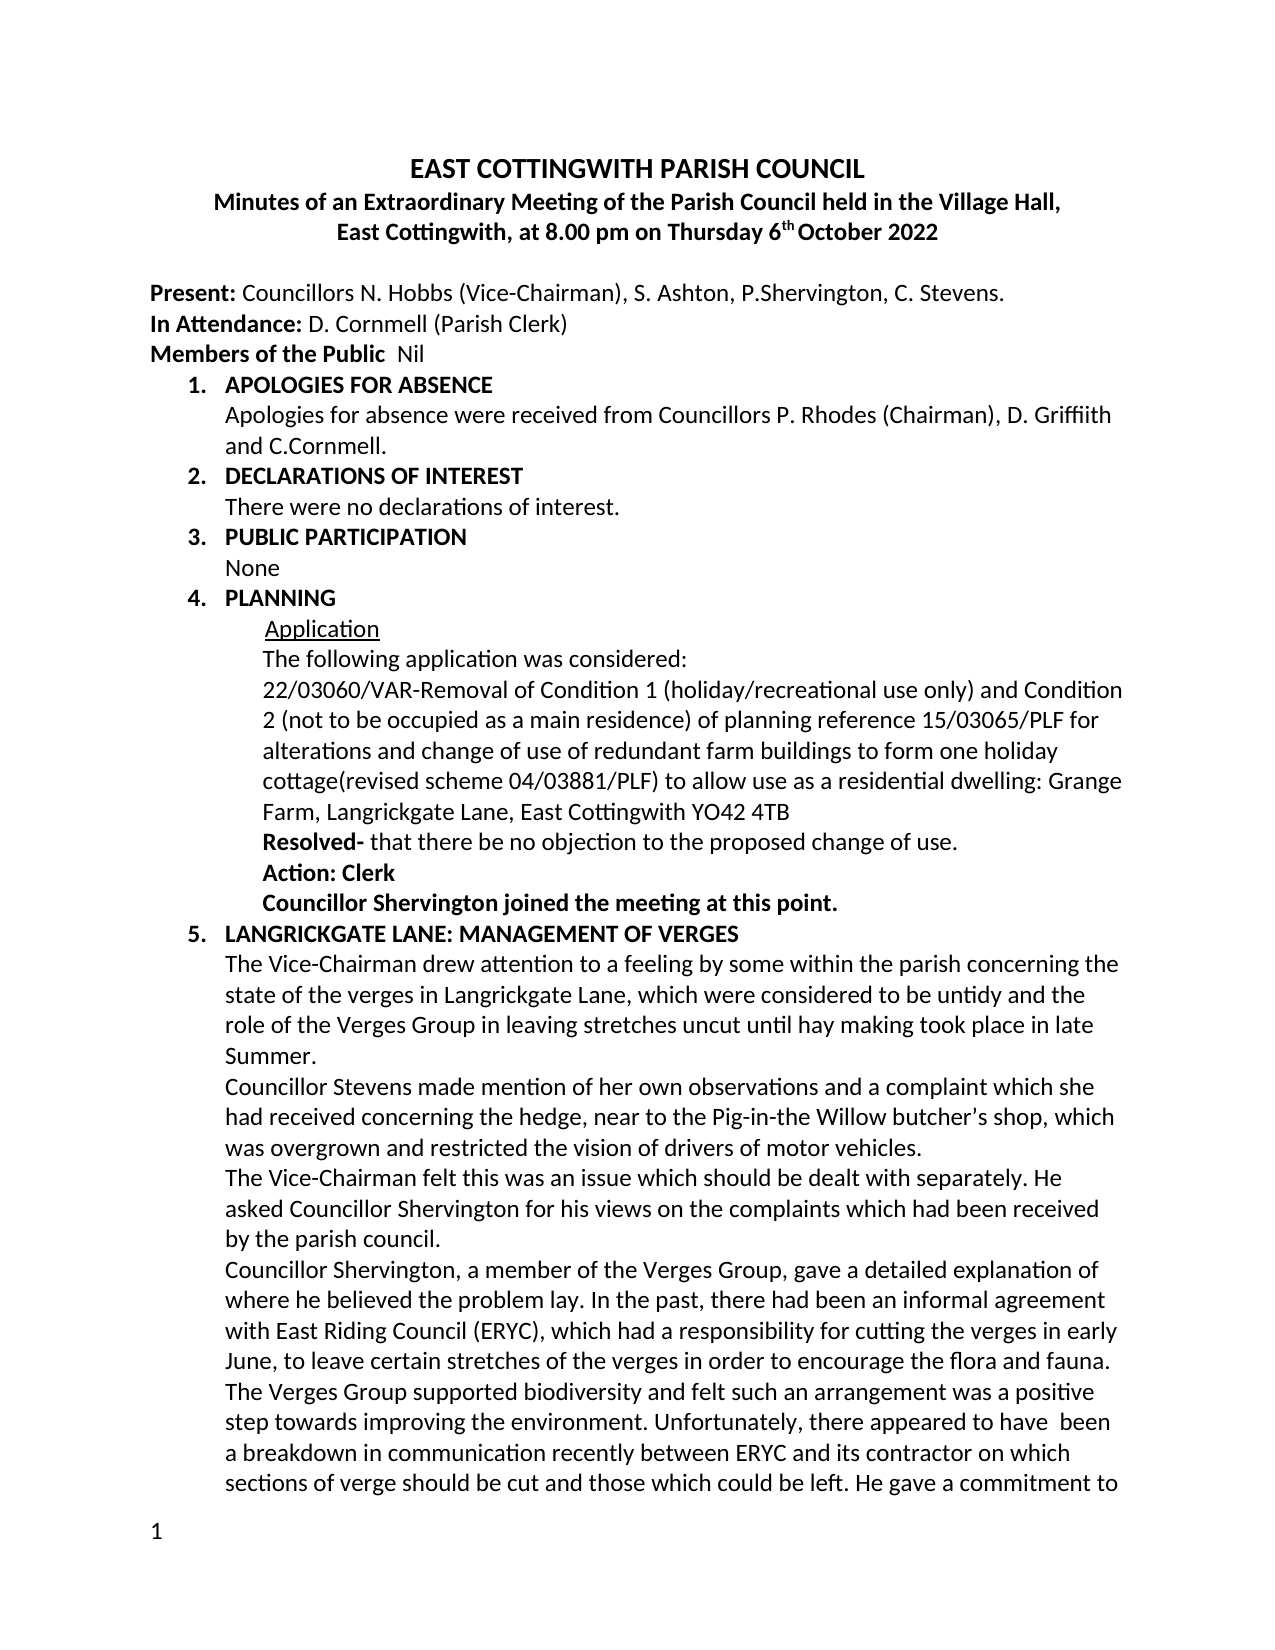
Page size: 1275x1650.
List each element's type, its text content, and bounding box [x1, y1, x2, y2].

list None [225, 552, 1125, 582]
list Apologies for absence were received from Councillors P. Rhodes (Chairman), D. Griffiith and C.Cornmell. [225, 399, 1125, 460]
list LANGRICKGATE LANE: MANAGEMENT OF VERGES [187, 918, 1125, 949]
text In Attendance: D. Cornmell (Parish Clerk) [150, 308, 1125, 338]
list PLANNING [187, 582, 1125, 613]
list Councillor Shervington joined the meeting at this point. [262, 888, 1125, 918]
list The Vice-Chairman drew attention to a feeling by some within the parish concerning the state of the verges in Langrickgate Lane, which were considered to be untidy and the role of the Verges Group in leaving stretches uncut until hay making took place in late Summer. [225, 949, 1125, 1071]
list The Vice-Chairman felt this was an issue which should be dealt with separately. He asked Councillor Shervington for his views on the complaints which had been received by the parish council. [225, 1162, 1125, 1254]
list Application [225, 613, 1125, 643]
list Action: Clerk [262, 857, 1125, 888]
list Resolved- that there be no objection to the proposed change of use. [262, 827, 1125, 857]
list Councillor Stevens made mention of her own observations and a complaint which she had received concerning the hedge, near to the Pig-in-the Willow butcher’s shop, which was overgrown and restricted the vision of drivers of motor vehicles. [225, 1071, 1125, 1162]
text Present: Councillors N. Hobbs (Vice-Chairman), S. Ashton, P.Shervington, C. Stevens. [150, 277, 1125, 308]
text Members of the Public Nil [150, 338, 1125, 369]
list 22/03060/VAR-Removal of Condition 1 (holiday/recreational use only) and Condition 2 (not to be occupied as a main residence) of planning reference 15/03065/PLF for alterations and change of use of redundant farm buildings to form one holiday cottage(revised scheme 04/03881/PLF) to allow use as a residential dwelling: Grange Farm, Langrickgate Lane, East Cottingwith YO42 4TB [262, 674, 1125, 827]
list The following application was considered: [262, 643, 1125, 674]
list There were no declarations of interest. [225, 491, 1125, 521]
list DECLARATIONS OF INTEREST [187, 460, 1125, 491]
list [225, 1254, 1125, 1498]
list APOLOGIES FOR ABSENCE [187, 369, 1125, 399]
text Minutes of an Extraordinary Meeting of the Parish Council held in the Village Hall, East Cottingwith, at 8.00 pm on Thursday 6th October 2022 [150, 186, 1125, 247]
list PUBLIC PARTICIPATION [187, 521, 1125, 552]
text EAST COTTINGWITH PARISH COUNCIL [150, 150, 1125, 186]
